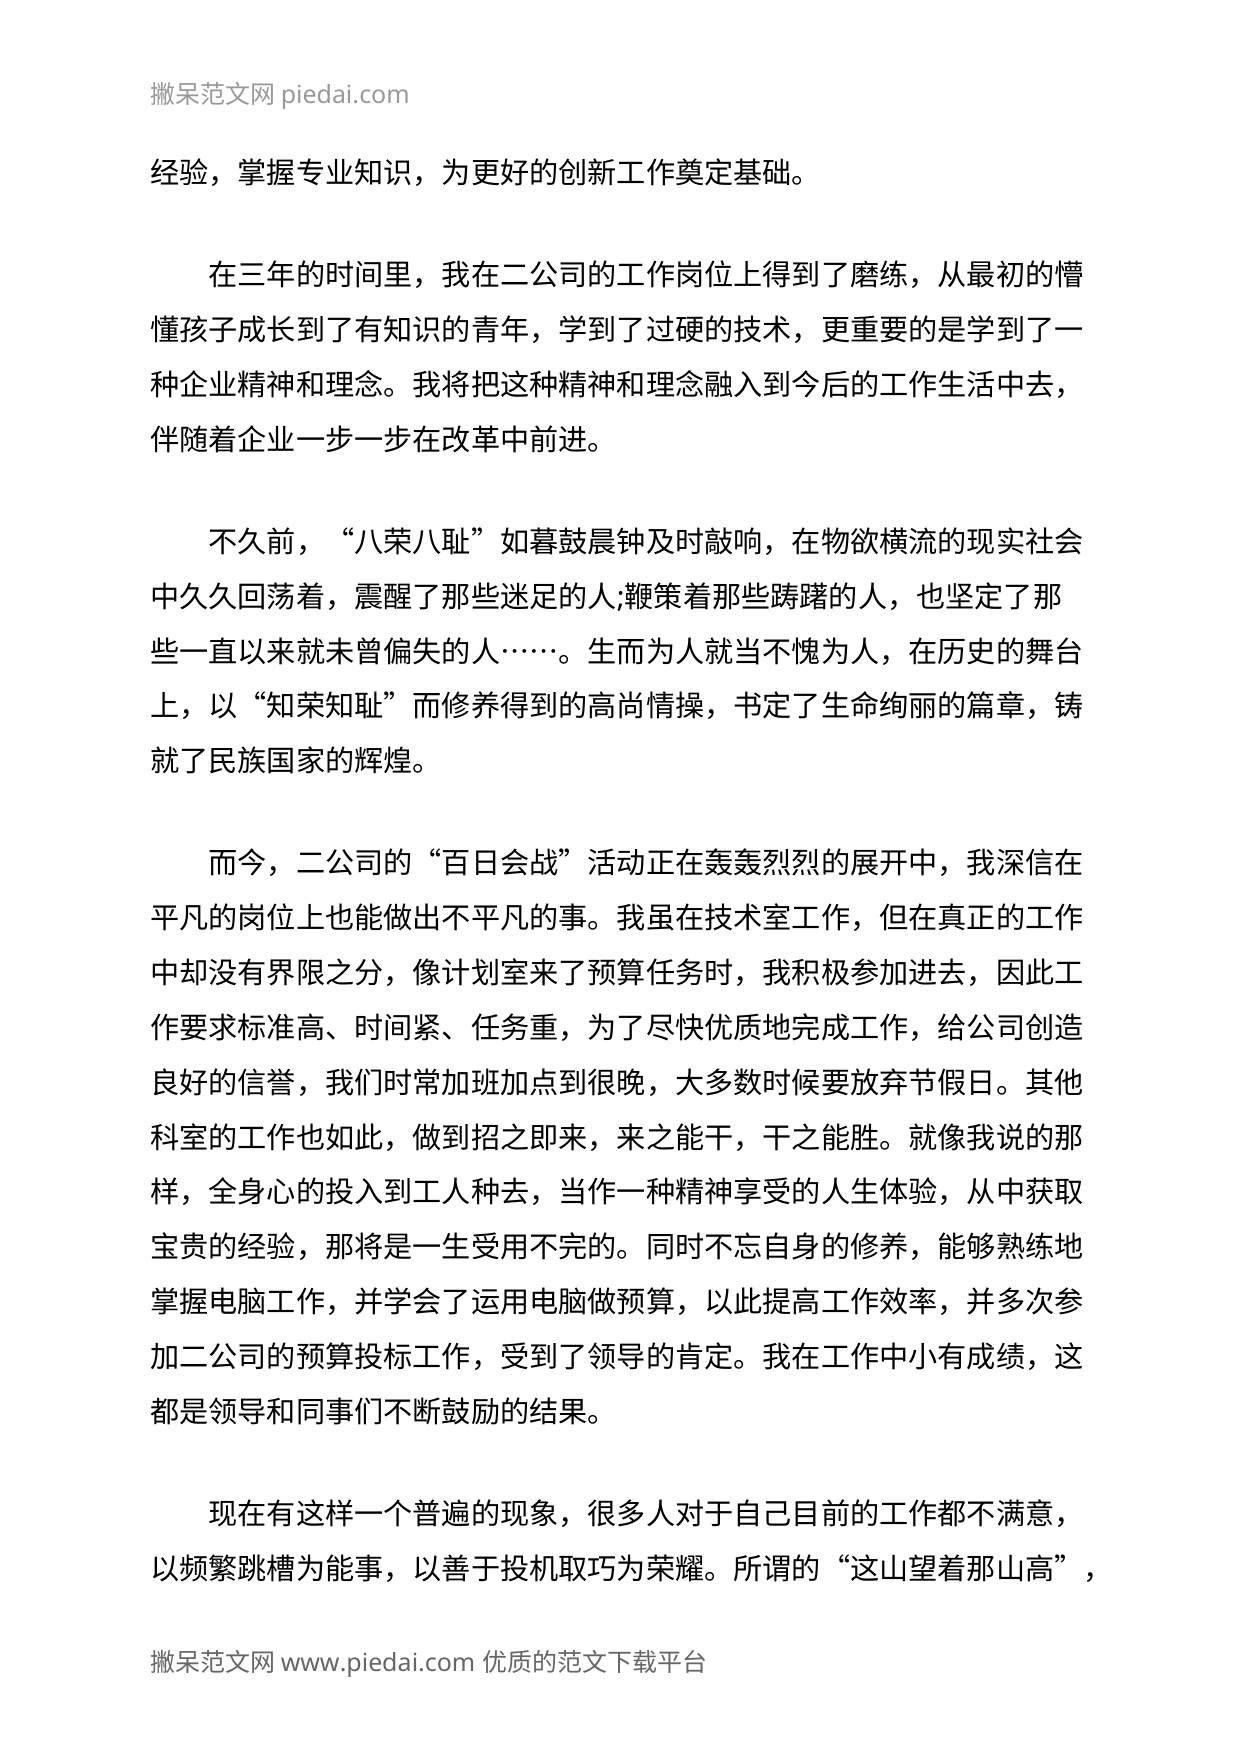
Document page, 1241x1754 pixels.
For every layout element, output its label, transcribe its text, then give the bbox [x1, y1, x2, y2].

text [150, 150, 1090, 192]
text 在三年的时间里，我在二公司的工作岗位上得到了磨练，从最初的懵懂孩子成长到了有知识的青年，学到了过硬的技术，更重要的是学到了一种企业精神和理念。我将把这种精神和理念融入到今后的工作生活中去，伴随着企业一步一步在改革中前进。 [150, 252, 1090, 459]
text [150, 1490, 1090, 1588]
text 而今，二公司的“百日会战”活动正在轰轰烈烈的展开中，我深信在平凡的岗位上也能做出不平凡的事。我虽在技术室工作，但在真正的工作中却没有界限之分，像计划室来了预算任务时，我积极参加进去，因此工作要求标准高、时间紧、任务重，为了尽快优质地完成工作，给公司创造良好的信誉，我们时常加班加点到很晚，大多数时候要放弃节假日。其他科室的工作也如此，做到招之即来，来之能干，干之能胜。就像我说的那样，全身心的投入到工人种去，当作一种精神享受的人生体验，从中获取宝贵的经验，那将是一生受用不完的。同时不忘自身的修养，能够熟练地掌握电脑工作，并学会了运用电脑做预算，以此提高工作效率，并多次参加二公司的预算投标工作，受到了领导的肯定。我在工作中小有成绩，这都是领导和同事们不断鼓励的结果。 [150, 840, 1090, 1431]
text 不久前，“八荣八耻”如暮鼓晨钟及时敲响，在物欲横流的现实社会中久久回荡着，震醒了那些迷足的人;鞭策着那些踌躇的人，也坚定了那些一直以来就未曾偏失的人……。生而为人就当不愧为人，在历史的舞台上，以“知荣知耻”而修养得到的高尚情操，书定了生命绚丽的篇章，铸就了民族国家的辉煌。 [150, 518, 1090, 780]
